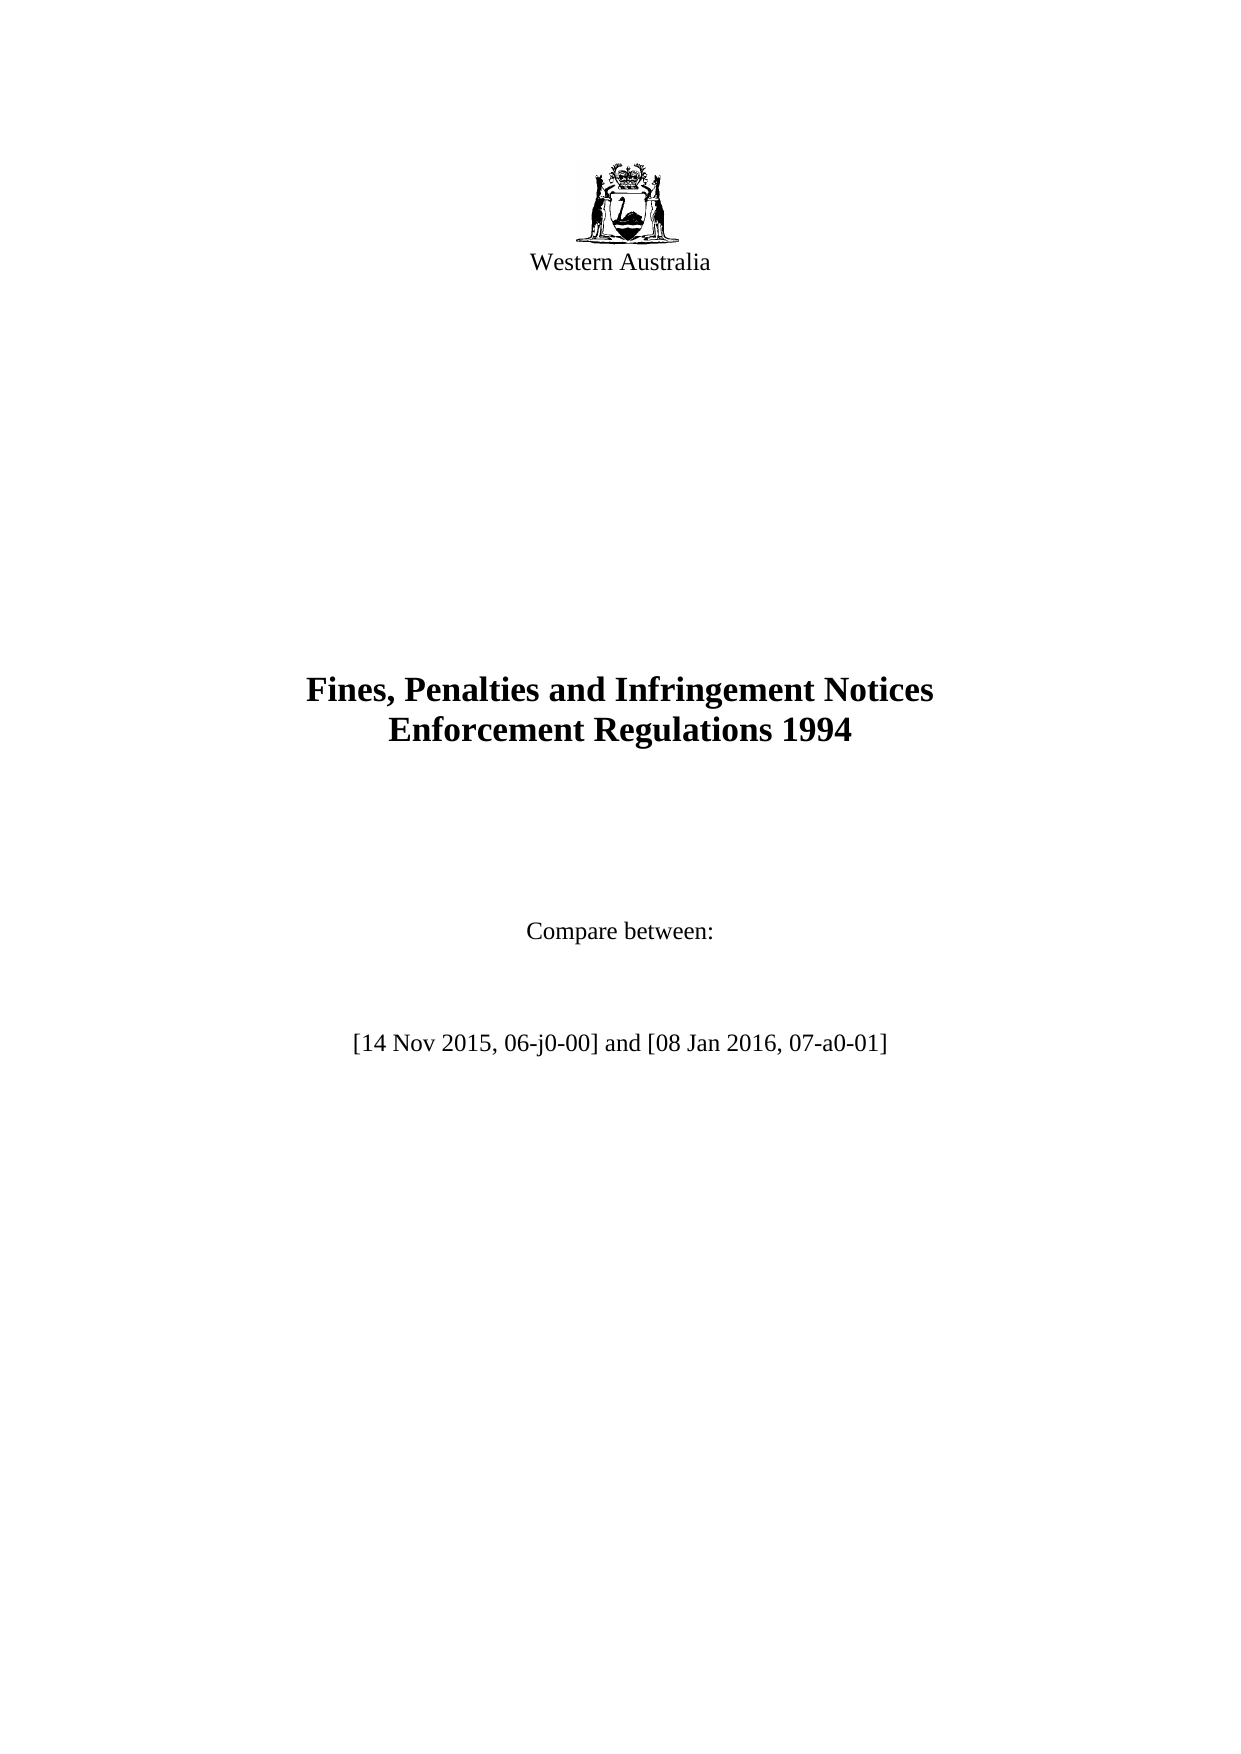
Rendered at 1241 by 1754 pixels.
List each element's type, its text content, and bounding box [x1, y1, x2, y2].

text Fines, Penalties and Infringement Notices Enforcement Regulations 1994 [251, 668, 990, 749]
text Compare between: [251, 916, 990, 945]
picture [575, 162, 679, 246]
text [14 Nov 2015, 06-j0-00] and [08 Jan 2016, 07-a0-01] [251, 1028, 990, 1057]
text Western Australia [251, 247, 990, 276]
